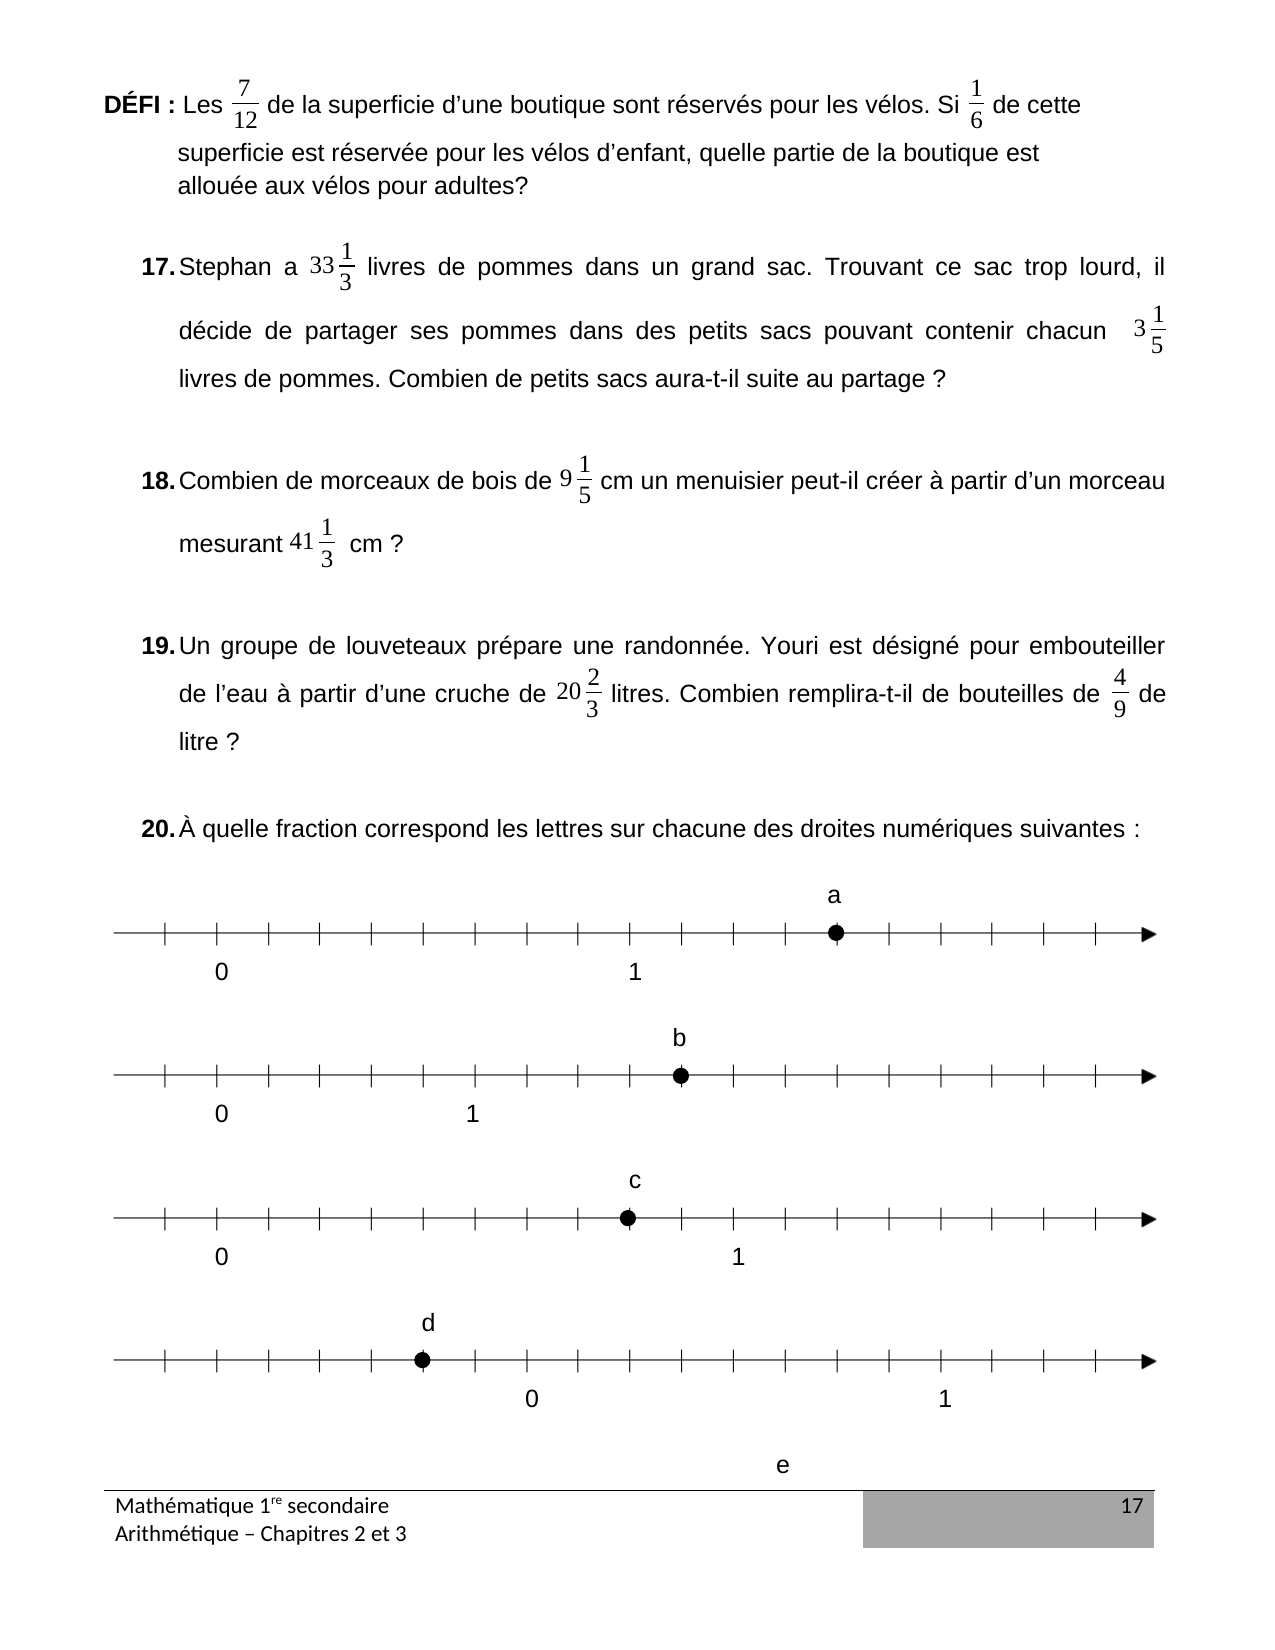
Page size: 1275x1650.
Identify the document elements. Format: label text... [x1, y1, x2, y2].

text d [103, 1308, 1167, 1336]
text 0 1 [103, 1384, 1167, 1413]
text c [103, 1165, 1167, 1194]
text a [103, 880, 1167, 909]
text 0 1 [103, 957, 1167, 985]
list Combien de morceaux de bois de cm un menuisier peut-il créer à partir d’un morceau mesurant cm ? [141, 451, 1167, 573]
text DÉFI : Les de la superficie d’une boutique sont réservés pour les vélos. Si de cette superficie est réservée pour les vélos d’enfant, quelle partie de la boutique est allouée aux vélos pour adultes? [103, 75, 1167, 200]
list À quelle fraction correspond les lettres sur chacune des droites numériques suivantes : [141, 814, 1167, 843]
picture [103, 1055, 1167, 1095]
text b [103, 1023, 1167, 1051]
picture [103, 913, 1167, 953]
list Un groupe de louveteaux prépare une randonnée. Youri est désigné pour embouteiller de l’eau à partir d’une cruche de litres. Combien remplira-t-il de bouteilles de de litre ? [141, 631, 1167, 756]
list Stephan a livres de pommes dans un grand sac. Trouvant ce sac trop lourd, il décide de partager ses pommes dans des petits sacs pouvant contenir chacun livres de pommes. Combien de petits sacs aura-t-il suite au partage ? [141, 237, 1167, 392]
picture [103, 1198, 1167, 1238]
text e [103, 1450, 1167, 1479]
text 0 1 [103, 1099, 1167, 1128]
text 0 1 [103, 1242, 1167, 1270]
picture [103, 1340, 1167, 1380]
